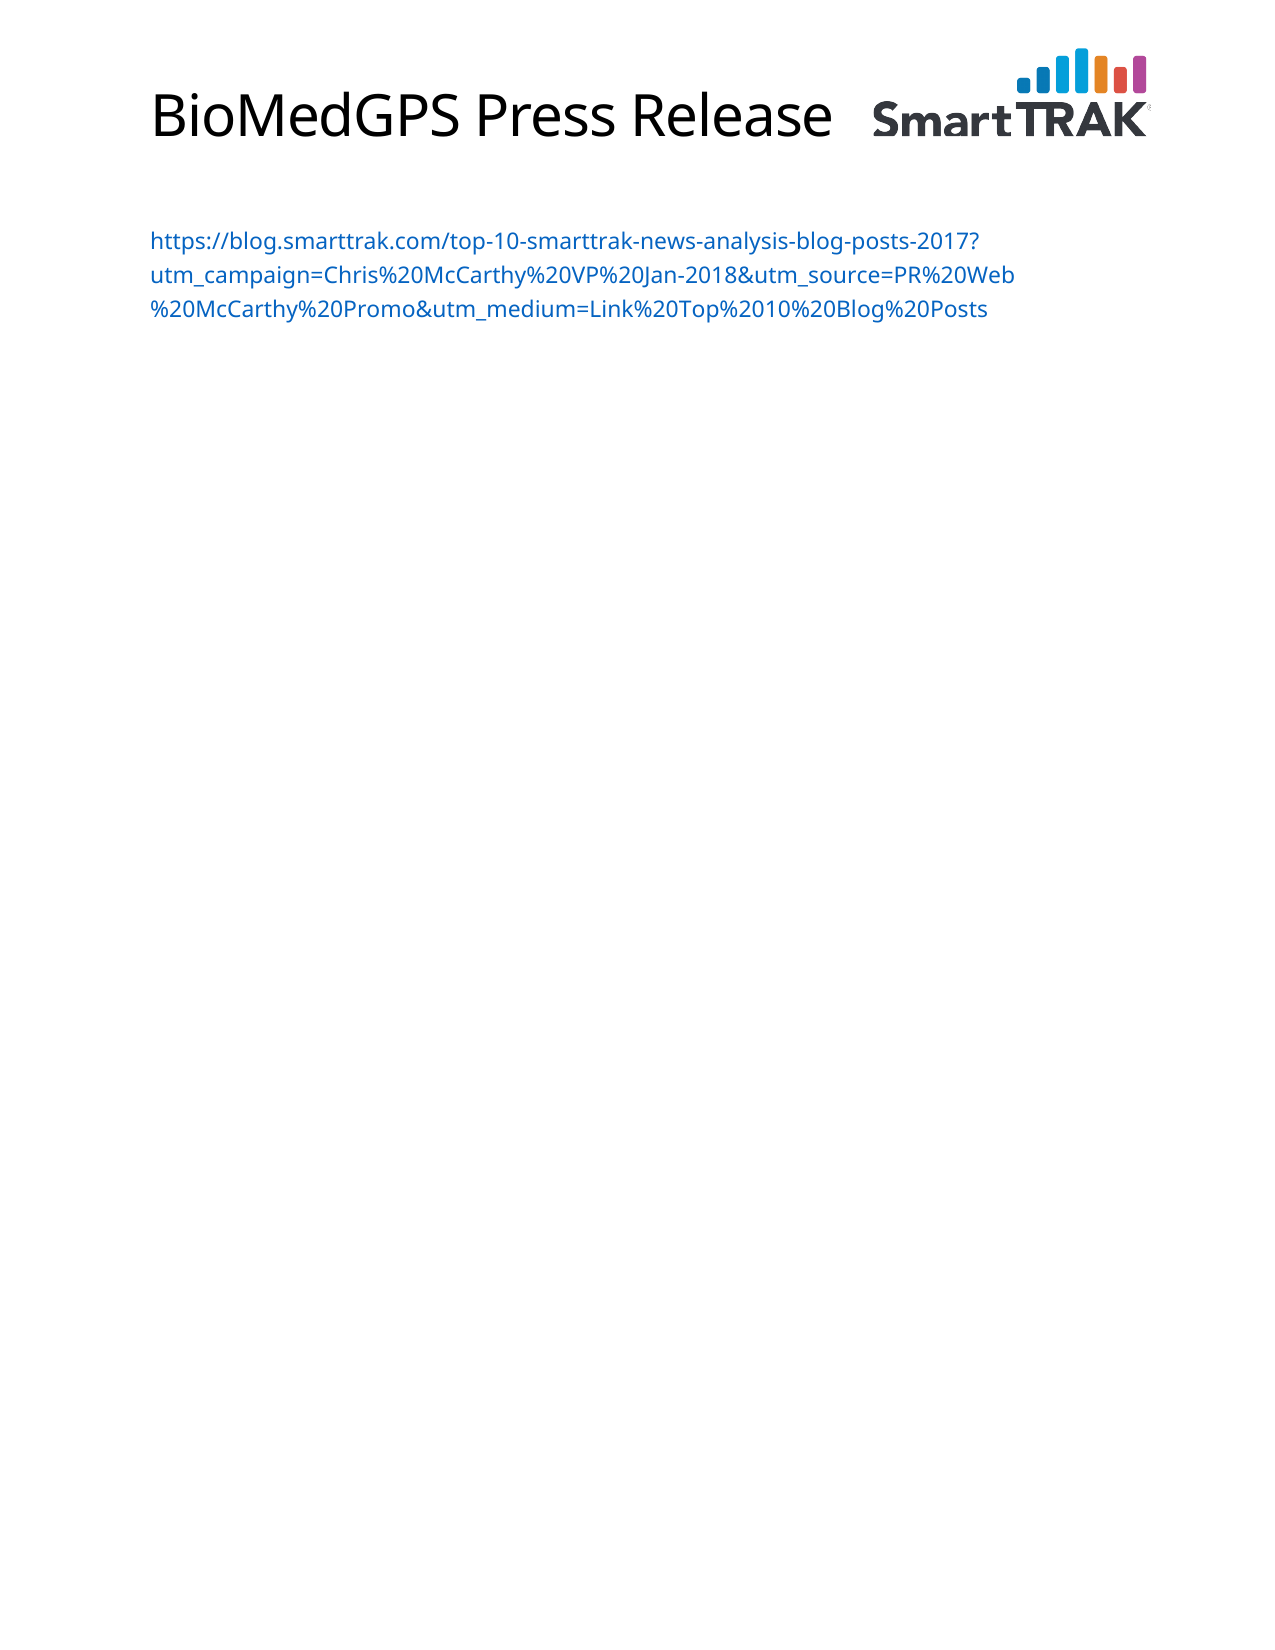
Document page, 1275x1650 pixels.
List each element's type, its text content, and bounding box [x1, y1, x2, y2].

picture [872, 48, 1151, 136]
text https://blog.smarttrak.com/top-10-smarttrak-news-analysis-blog-posts-2017?utm_campaign=Chris%20McCarthy%20VP%20Jan-2018&utm_source=PR%20Web%20McCarthy%20Promo&utm_medium=Link%20Top%2010%20Blog%20Posts [150, 225, 1125, 324]
